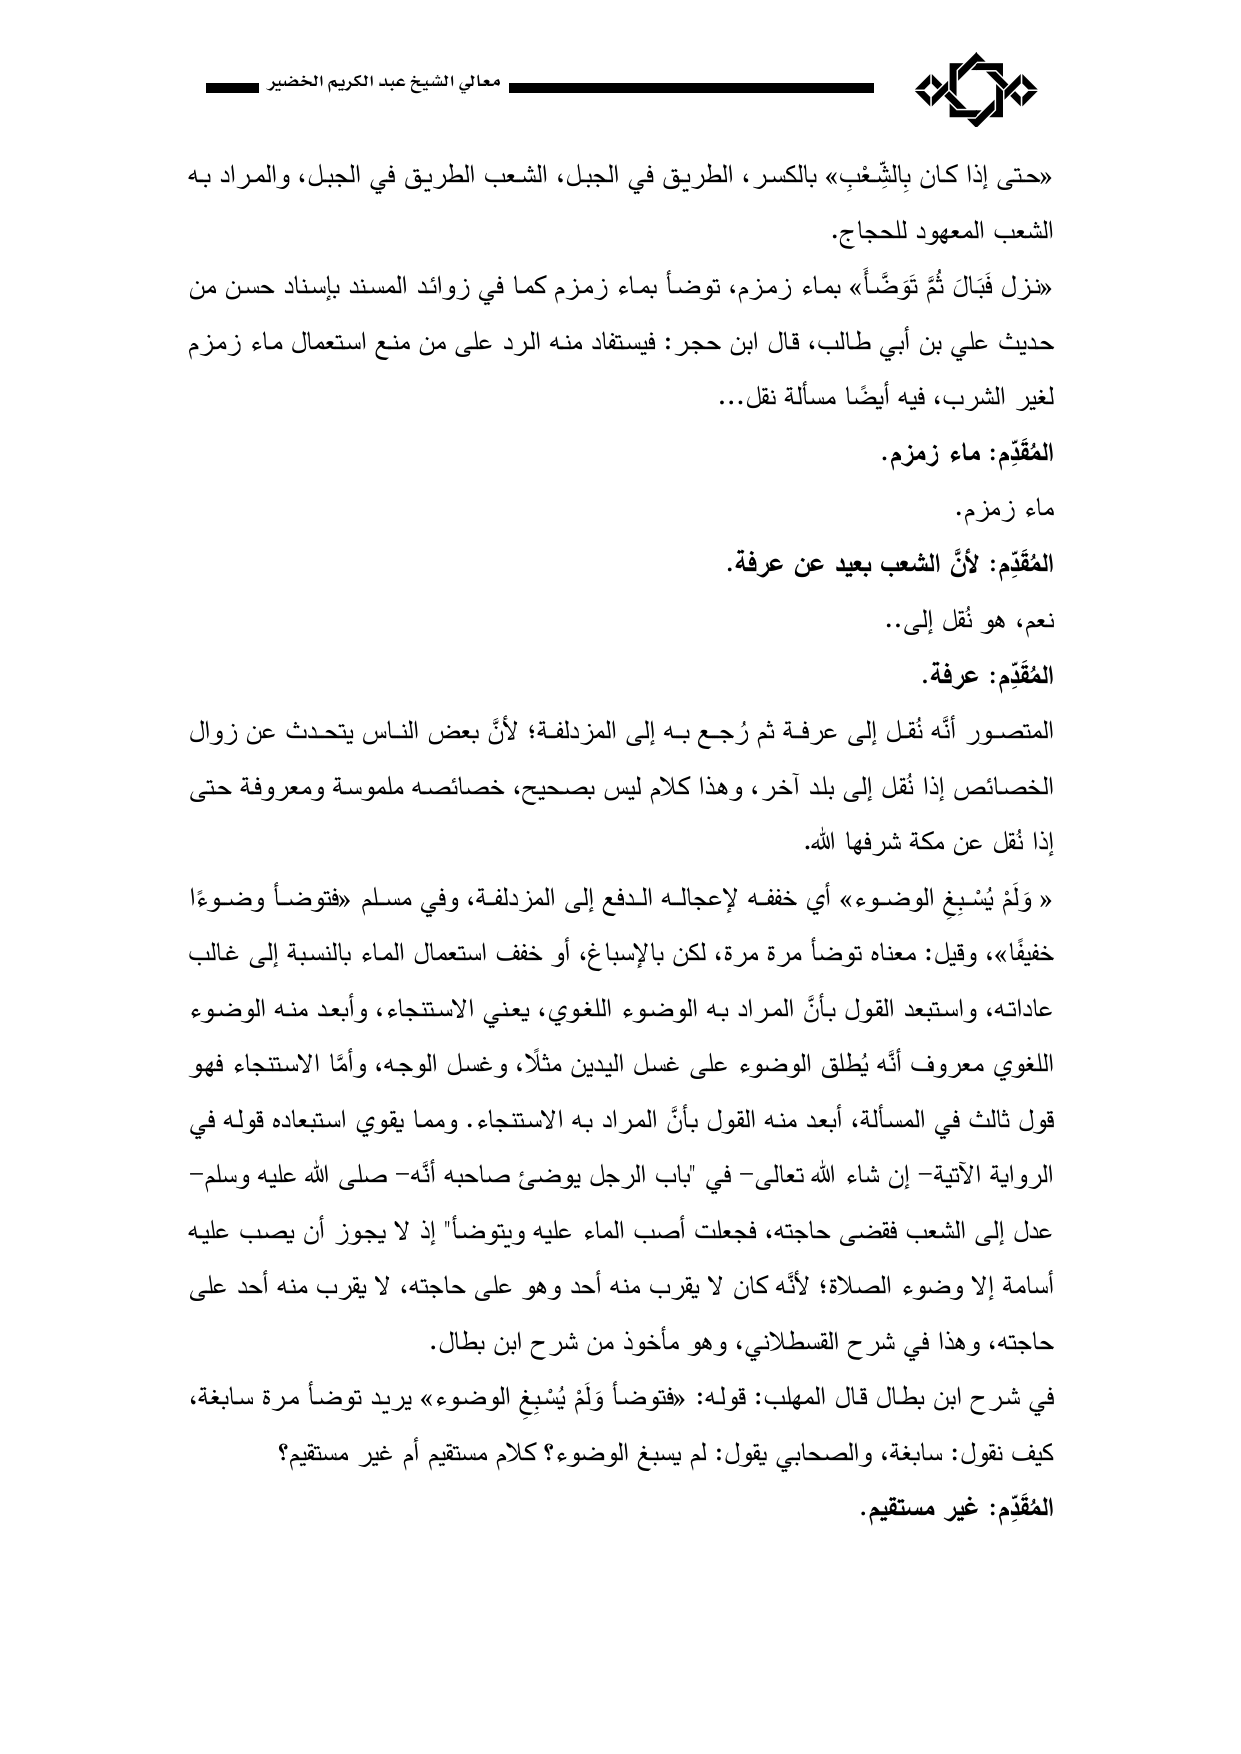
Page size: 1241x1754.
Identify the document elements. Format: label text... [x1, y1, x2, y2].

text في شرح ابن بطال قال المهلب: قوله: «فتوضأ وَلَمْ يُسْبِغِ الوضوء» يريد توضأ مرة سابغة، كيف نقول: سابغة، والصحابي يقول: لم يسبغ الوضوء؟ كلام مستقيم أم غير مستقيم؟ [187, 1372, 1053, 1476]
text المُقَدِّم: عرفة. [187, 651, 1053, 699]
text نعم، هو نُقل إلى.. [187, 595, 1053, 643]
text المتصور أنَّه نُقل إلى عرفة ثم رُجع به إلى المزدلفة؛ لأنَّ بعض الناس يتحدث عن زوال الخصائص إذا نُقل إلى بلد آخر، وهذا كلام ليس بصحيح، خصائصه ملموسة ومعروفة حتى إذا نُقل عن مكة شرفها الله. [187, 706, 1053, 866]
text «حتى إذا كان بِالشِّعْبِ» بالكسر، الطريق في الجبل، الشعب الطريق في الجبل، والمراد به الشعب المعهود للحجاج. [187, 150, 1053, 254]
text «نزل فَبَالَ ثُمَّ تَوَضَّأَ» بماء زمزم، توضأ بماء زمزم كما في زوائد المسند بإسناد حسن من حديث علي بن أبي طالب، قال ابن حجر: فيستفاد منه الرد على من منع استعمال ماء زمزم لغير الشرب، فيه أيضًا مسألة نقل... [187, 261, 1053, 421]
text المُقَدِّم: ماء زمزم. [187, 428, 1053, 476]
text « وَلَمْ يُسْبِغِ الوضوء» أي خففه لإعجاله الدفع إلى المزدلفة، وفي مسلم «فتوضأ وضوءًا خفيفًا»، وقيل: معناه توضأ مرة مرة، لكن بالإسباغ، أو خفف استعمال الماء بالنسبة إلى غالب عاداته، واستبعد القول بأنَّ المراد به الوضوء اللغوي، يعني الاستنجاء، وأبعد منه الوضوء اللغوي معروف أنَّه يُطلق الوضوء على غسل اليدين مثلًا، وغسل الوجه، وأمَّا الاستنجاء فهو قول ثالث في المسألة، أبعد منه القول بأنَّ المراد به الاستنجاء. ومما يقوي استبعاده قوله في الرواية الآتية- إن شاء الله تعالى- في "باب الرجل يوضئ صاحبه أنَّه- صلى الله عليه وسلم- عدل إلى الشعب فقضى حاجته، فجعلت أصب الماء عليه ويتوضأ" إذ لا يجوز أن يصب عليه أسامة إلا وضوء الصلاة؛ لأنَّه كان لا يقرب منه أحد وهو على حاجته، لا يقرب منه أحد على حاجته، وهذا في شرح القسطلاني، وهو مأخوذ من شرح ابن بطال. [187, 873, 1053, 1365]
text المُقَدِّم: غير مستقيم. [187, 1483, 1053, 1532]
text المُقَدِّم: لأنَّ الشعب بعيد عن عرفة. [187, 539, 1053, 588]
text ماء زمزم. [187, 483, 1053, 532]
